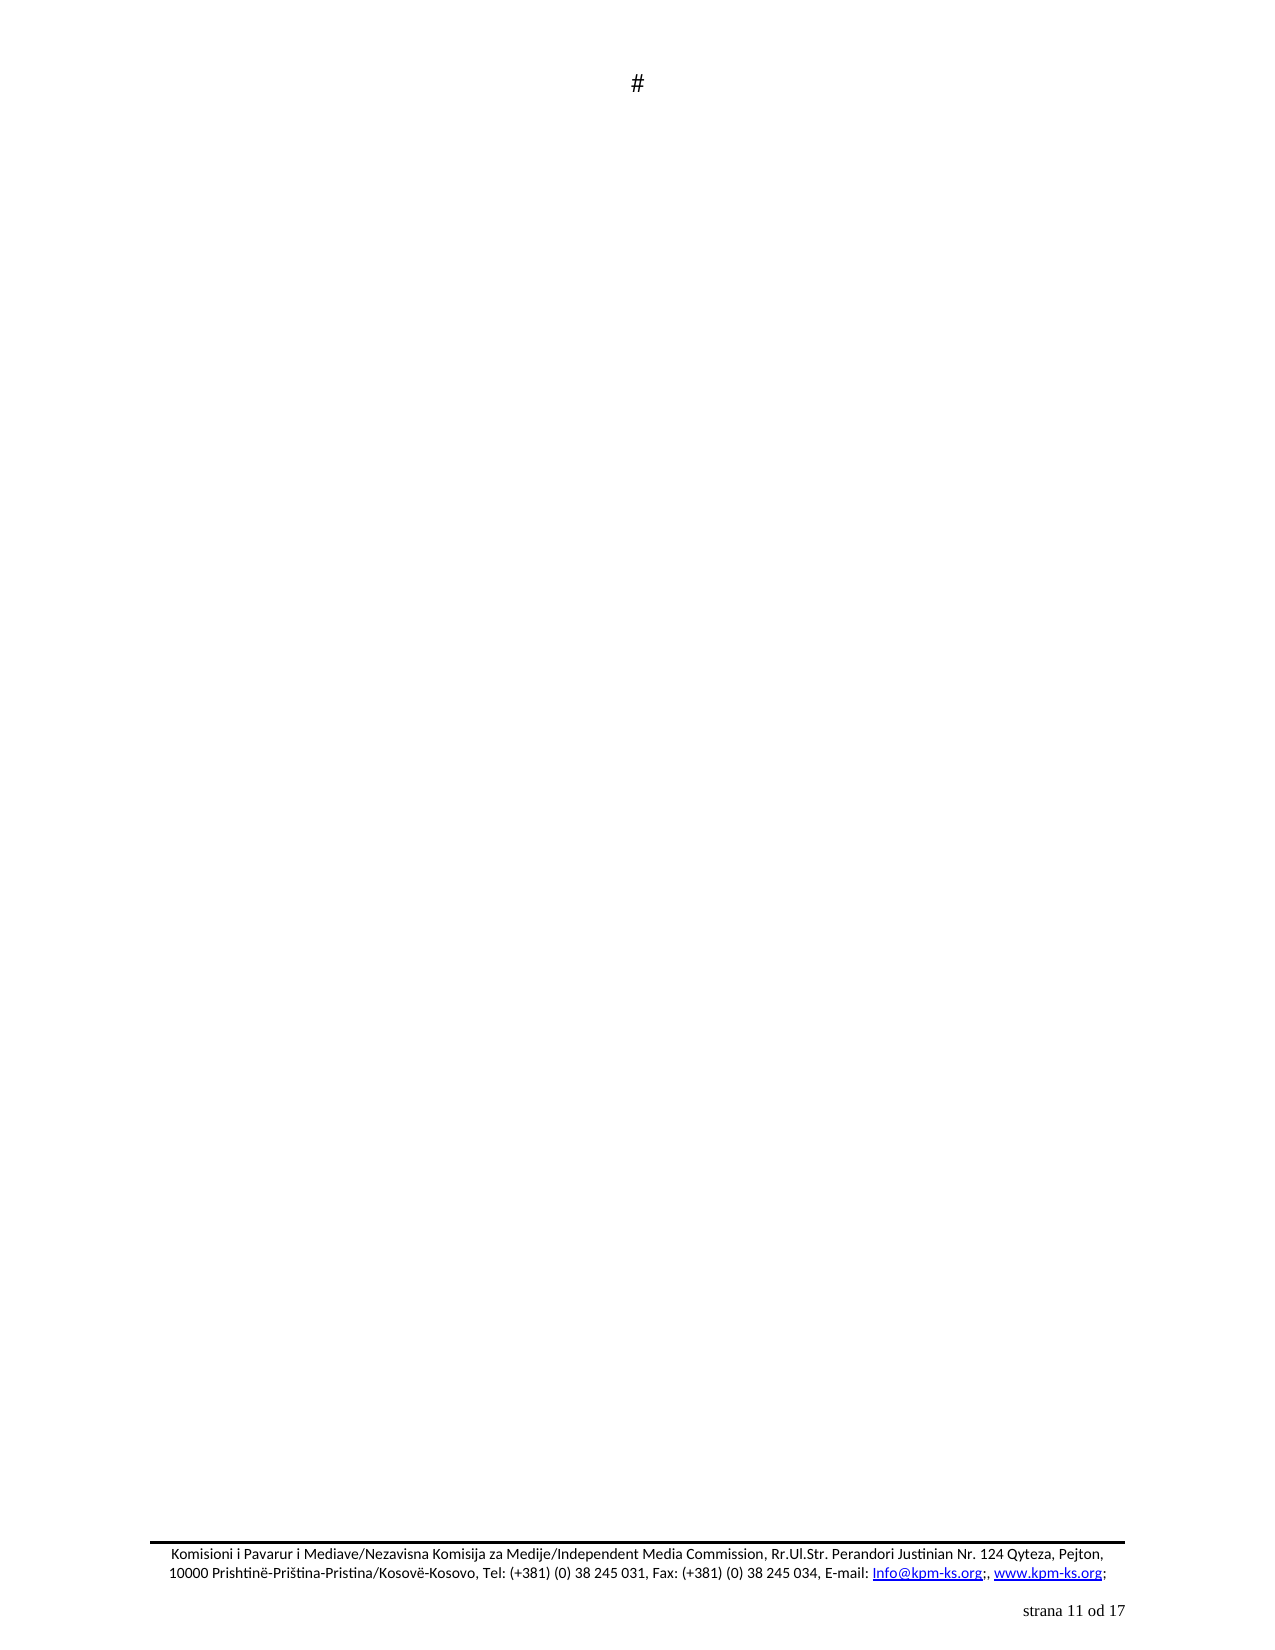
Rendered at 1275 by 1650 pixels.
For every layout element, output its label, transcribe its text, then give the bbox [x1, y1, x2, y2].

text # [150, 66, 1125, 100]
